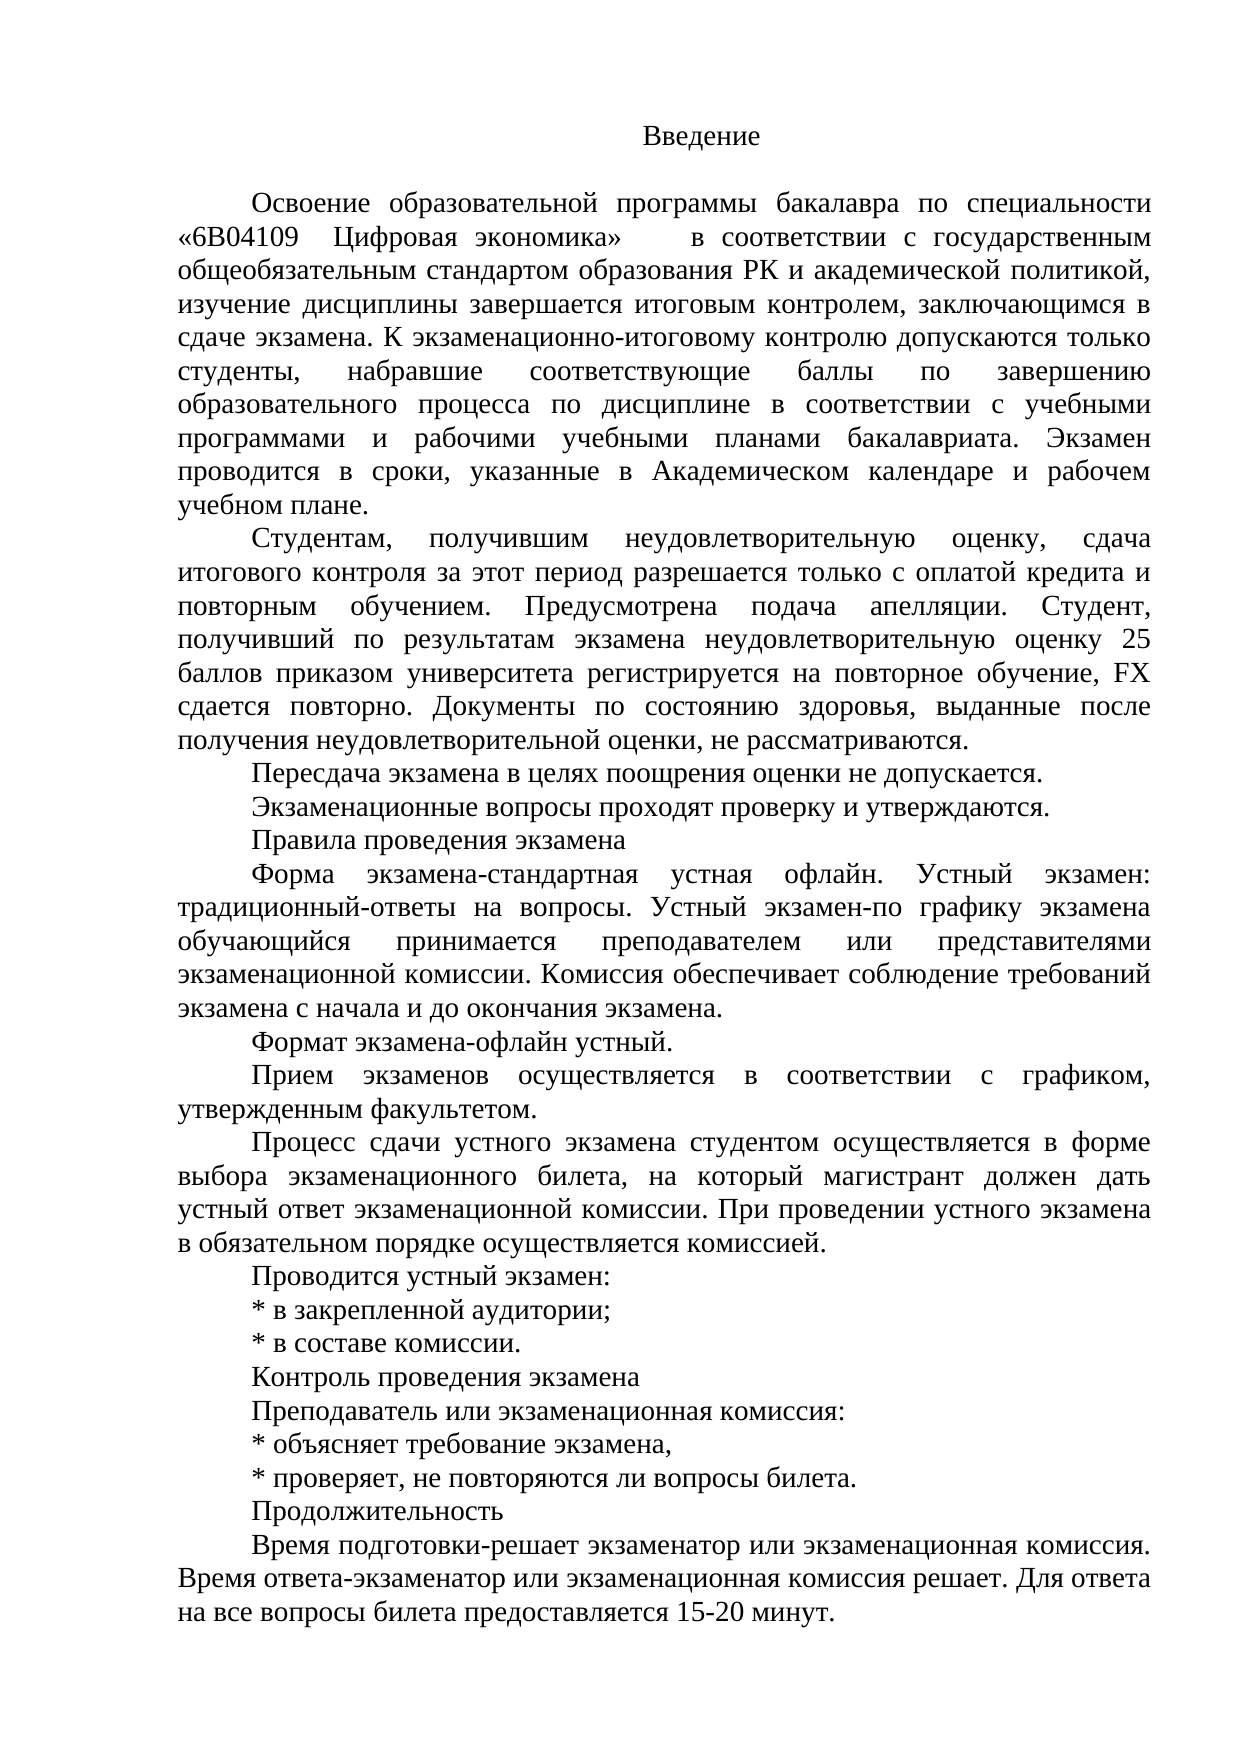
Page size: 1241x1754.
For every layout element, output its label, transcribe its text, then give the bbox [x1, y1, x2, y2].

text Прием экзаменов осуществляется в соответствии с графиком, утвержденным факультетом. [177, 1057, 1152, 1124]
text Формат экзамена-офлайн устный. [177, 1024, 1152, 1057]
text Контроль проведения экзамена [177, 1359, 1152, 1393]
text Студентам, получившим неудовлетворительную оценку, сдача итогового контроля за этот период разрешается только с оплатой кредита и повторным обучением. Предусмотрена подача апелляции. Студент, получивший по результатам экзамена неудовлетворительную оценку 25 баллов приказом университета регистрируется на повторное обучение, FX сдается повторно. Документы по состоянию здоровья, выданные после получения неудовлетворительной оценки, не рассматриваются. [177, 521, 1152, 755]
text Время подготовки-решает экзаменатор или экзаменационная комиссия. Время ответа-экзаменатор или экзаменационная комиссия решает. Для ответа на все вопросы билета предоставляется 15-20 минут. [177, 1527, 1152, 1627]
text Введение [177, 118, 1152, 152]
text Освоение образовательной программы бакалавра по специальности «6B04109 Цифровая экономика» в соответствии с государственным общеобязательным стандартом образования РК и академической политикой, изучение дисциплины завершается итоговым контролем, заключающимся в сдаче экзамена. К экзаменационно-итоговому контролю допускаются только студенты, набравшие соответствующие баллы по завершению образовательного процесса по дисциплине в соответствии с учебными программами и рабочими учебными планами бакалавриата. Экзамен проводится в сроки, указанные в Академическом календаре и рабочем учебном плане. [177, 185, 1152, 521]
text Форма экзамена-стандартная устная офлайн. Устный экзамен: традиционный-ответы на вопросы. Устный экзамен-по графику экзамена обучающийся принимается преподавателем или представителями экзаменационной комиссии. Комиссия обеспечивает соблюдение требований экзамена с начала и до окончания экзамена. [177, 856, 1152, 1024]
text * в закрепленной аудитории; [177, 1292, 1152, 1326]
text Продолжительность [177, 1493, 1152, 1527]
text Проводится устный экзамен: [177, 1258, 1152, 1292]
text * в составе комиссии. [177, 1326, 1152, 1359]
text * объясняет требование экзамена, [177, 1426, 1152, 1460]
text * проверяет, не повторяются ли вопросы билета. [177, 1460, 1152, 1493]
text Пересдача экзамена в целях поощрения оценки не допускается. [177, 755, 1152, 789]
text Процесс сдачи устного экзамена студентом осуществляется в форме выбора экзаменационного билета, на который магистрант должен дать устный ответ экзаменационной комиссии. При проведении устного экзамена в обязательном порядке осуществляется комиссией. [177, 1124, 1152, 1258]
text Преподаватель или экзаменационная комиссия: [177, 1393, 1152, 1426]
text Правила проведения экзамена [177, 822, 1152, 856]
text Экзаменационные вопросы проходят проверку и утверждаются. [177, 789, 1152, 822]
